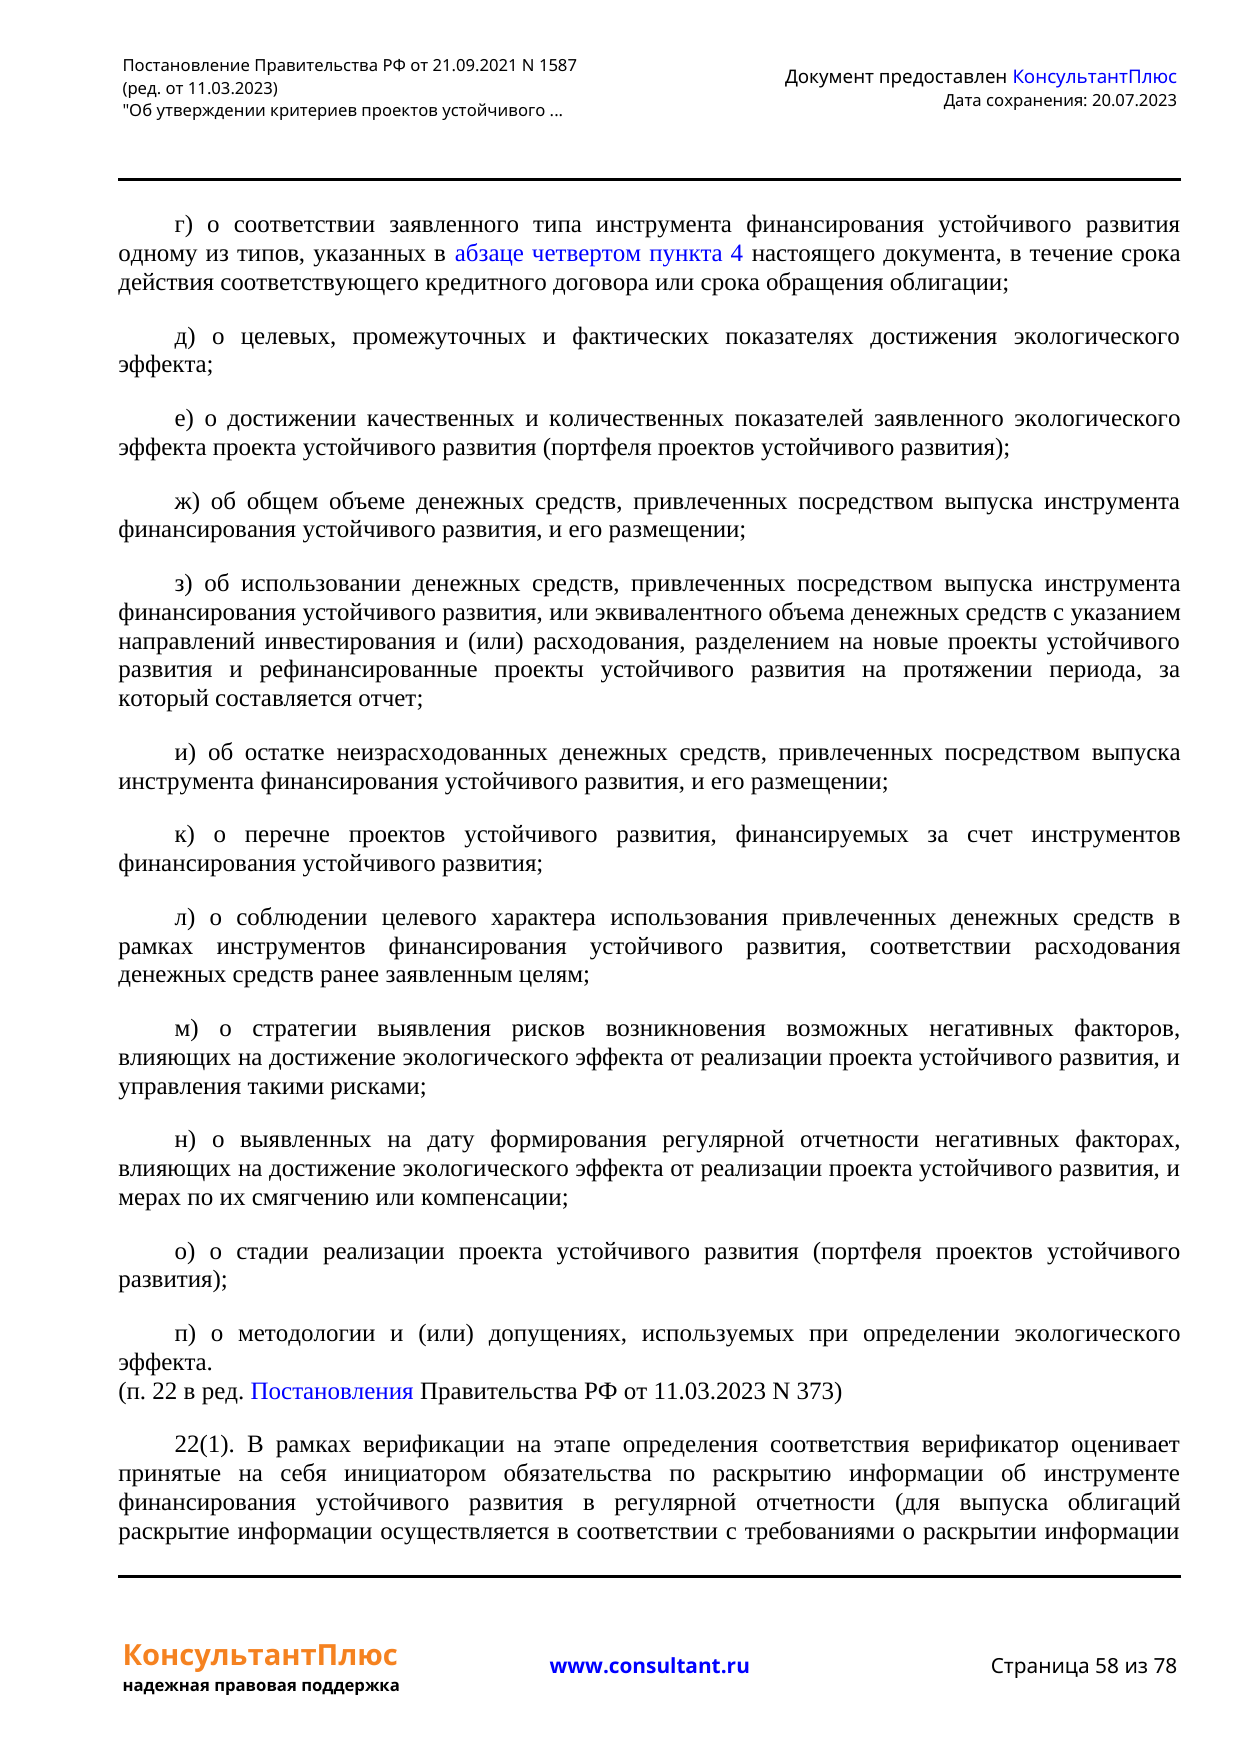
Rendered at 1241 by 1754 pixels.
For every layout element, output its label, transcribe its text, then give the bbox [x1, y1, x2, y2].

text к) о перечне проектов устойчивого развития, финансируемых за счет инструментов финансирования устойчивого развития; [118, 819, 1181, 877]
text ж) об общем объеме денежных средств, привлеченных посредством выпуска инструмента финансирования устойчивого развития, и его размещении; [118, 486, 1181, 543]
text о) о стадии реализации проекта устойчивого развития (портфеля проектов устойчивого развития); [118, 1236, 1181, 1293]
text л) о соблюдении целевого характера использования привлеченных денежных средств в рамках инструментов финансирования устойчивого развития, соответствии расходования денежных средств ранее заявленным целям; [118, 902, 1181, 988]
text з) об использовании денежных средств, привлеченных посредством выпуска инструмента финансирования устойчивого развития, или эквивалентного объема денежных средств с указанием направлений инвестирования и (или) расходования, разделением на новые проекты устойчивого развития и рефинансированные проекты устойчивого развития на протяжении периода, за который составляется отчет; [118, 568, 1181, 712]
text н) о выявленных на дату формирования регулярной отчетности негативных факторах, влияющих на достижение экологического эффекта от реализации проекта устойчивого развития, и мерах по их смягчению или компенсации; [118, 1124, 1181, 1211]
text (п. 22 в ред. Постановления Правительства РФ от 11.03.2023 N 373) [118, 1376, 1181, 1404]
text и) об остатке неизрасходованных денежных средств, привлеченных посредством выпуска инструмента финансирования устойчивого развития, и его размещении; [118, 737, 1181, 794]
text г) о соответствии заявленного типа инструмента финансирования устойчивого развития одному из типов, указанных в абзаце четвертом пункта 4 настоящего документа, в течение срока действия соответствующего кредитного договора или срока обращения облигации; [118, 209, 1181, 296]
text п) о методологии и (или) допущениях, используемых при определении экологического эффекта. [118, 1318, 1181, 1376]
text м) о стратегии выявления рисков возникновения возможных негативных факторов, влияющих на достижение экологического эффекта от реализации проекта устойчивого развития, и управления такими рисками; [118, 1013, 1181, 1099]
text д) о целевых, промежуточных и фактических показателях достижения экологического эффекта; [118, 321, 1181, 378]
text е) о достижении качественных и количественных показателей заявленного экологического эффекта проекта устойчивого развития (портфеля проектов устойчивого развития); [118, 403, 1181, 461]
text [118, 1429, 1181, 1544]
